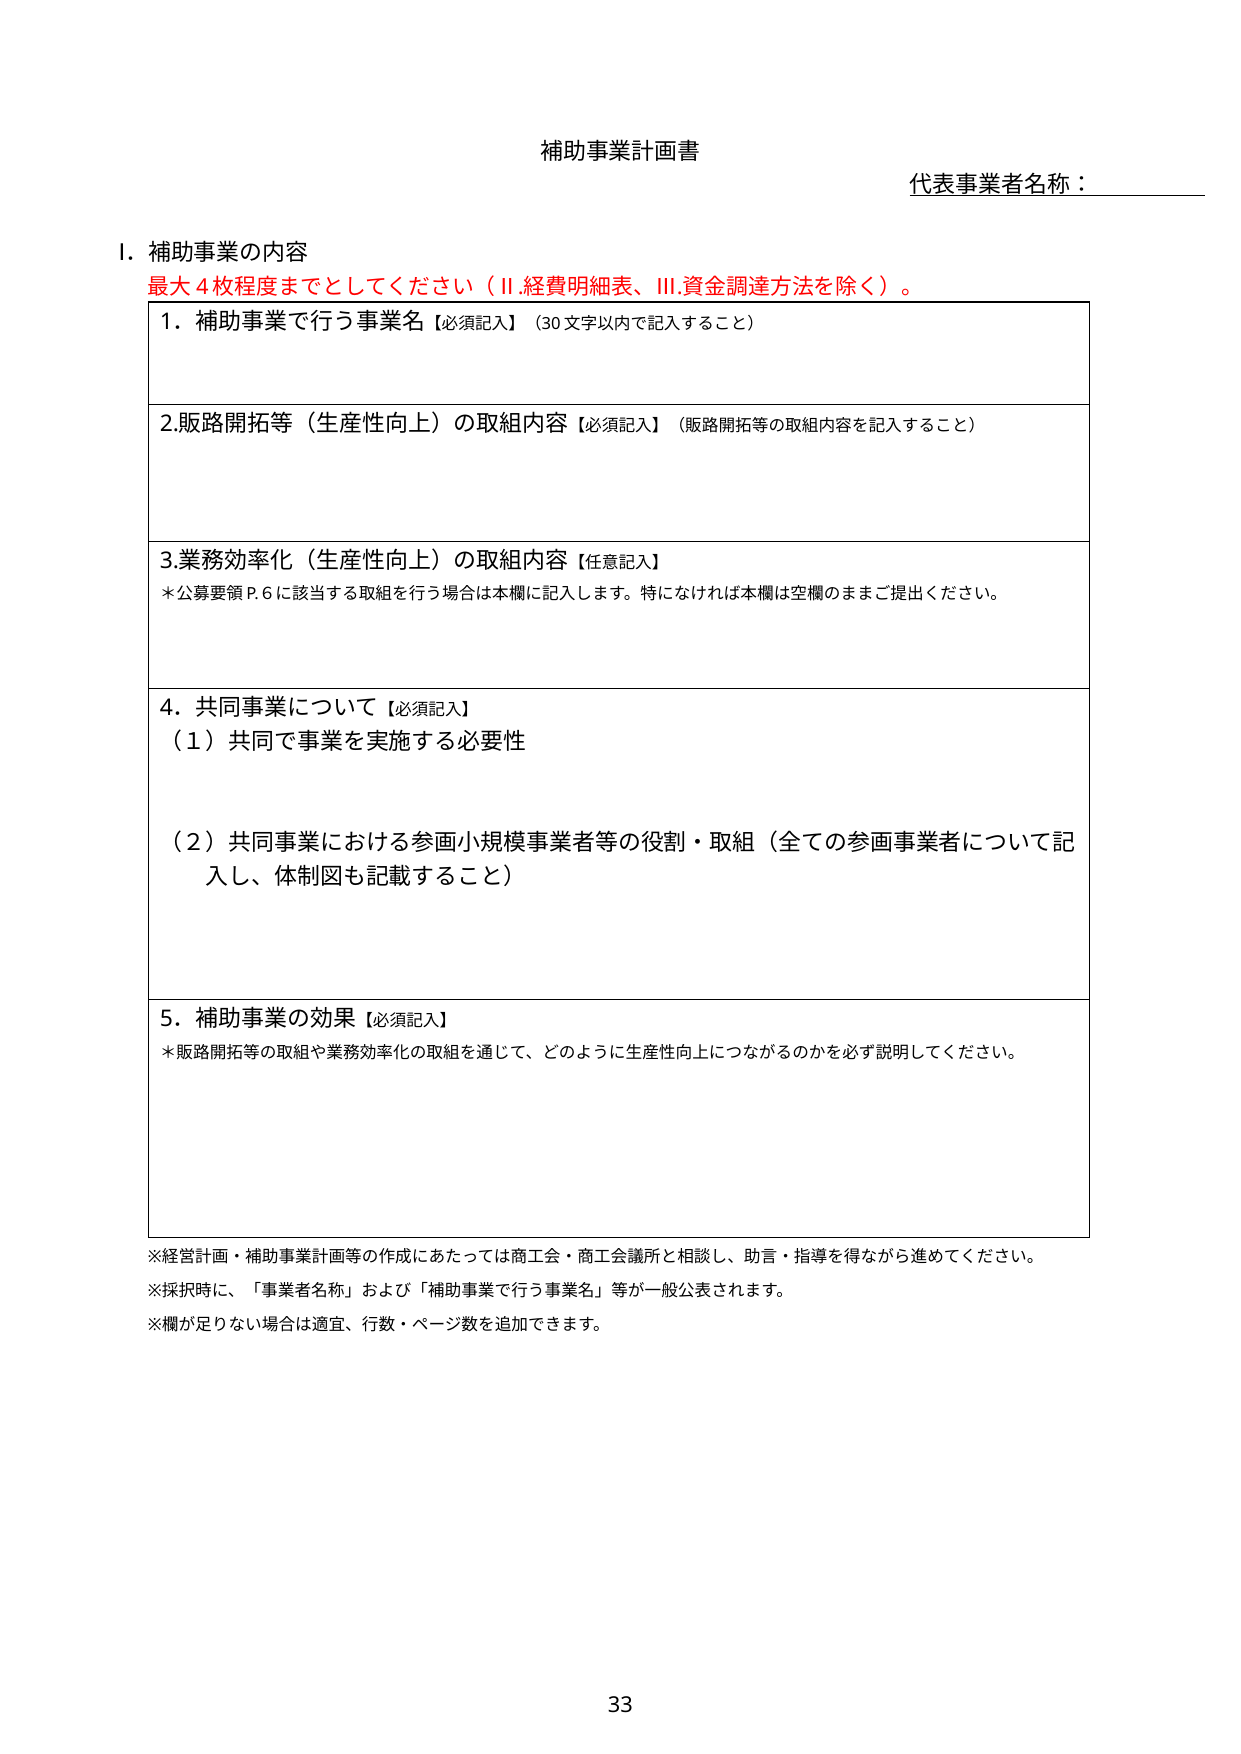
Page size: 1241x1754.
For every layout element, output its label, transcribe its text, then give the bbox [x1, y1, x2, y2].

text Ⅰ．補助事業の内容 [118, 234, 1092, 268]
text ※欄が足りない場合は適宜、行数・ページ数を追加できます。 [148, 1306, 1092, 1339]
text 代表事業者名称： [148, 166, 1092, 200]
table_cell 3.業務効率化（生産性向上）の取組内容【任意記入】 ＊公募要領P.６に該当する取組を行う場合は本欄に記入します。特になければ本欄は空欄のままご提出ください。 [149, 542, 1089, 687]
table_header 1．補助事業で行う事業名【必須記入】（30文字以内で記入すること） [149, 303, 1089, 404]
text 補助事業計画書 [148, 132, 1092, 166]
table_cell 4．共同事業について【必須記入】 （１）共同で事業を実施する必要性 （２）共同事業における参画小規模事業者等の役割・取組（全ての参画事業者について記 入し、体制図も記載すること） [149, 689, 1089, 999]
table_cell 2.販路開拓等（生産性向上）の取組内容【必須記入】（販路開拓等の取組内容を記入すること） [149, 405, 1089, 541]
table_cell 5．補助事業の効果【必須記入】 ＊販路開拓等の取組や業務効率化の取組を通じて、どのように生産性向上につながるのかを必ず説明してください。 [149, 1000, 1089, 1237]
text ※経営計画・補助事業計画等の作成にあたっては商工会・商工会議所と相談し、助言・指導を得ながら進めてください。 [148, 1238, 1092, 1272]
text ※採択時に、「事業者名称」および「補助事業で行う事業名」等が一般公表されます。 [148, 1272, 1092, 1306]
text 最大4枚程度までとしてください（Ⅱ.経費明細表、Ⅲ.資金調達方法を除く）。 [148, 268, 1092, 301]
